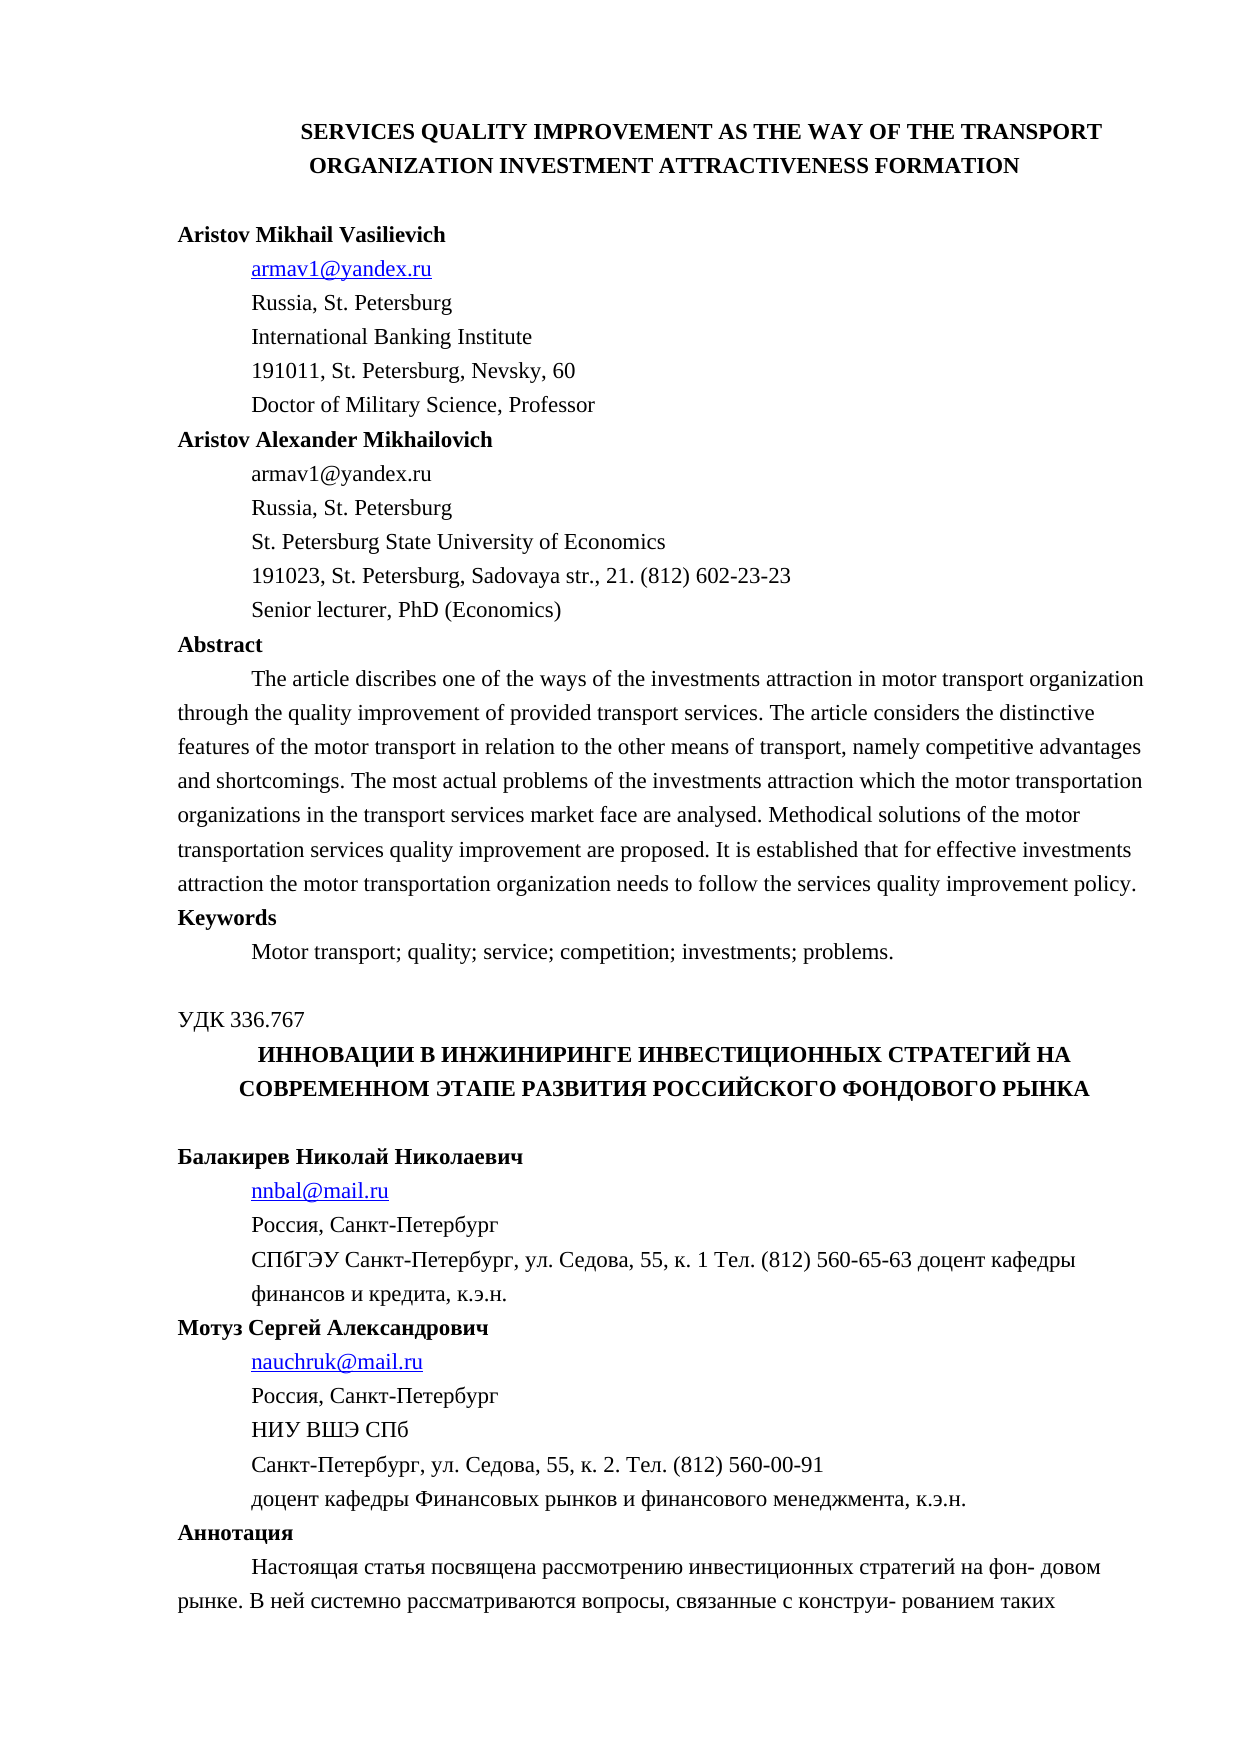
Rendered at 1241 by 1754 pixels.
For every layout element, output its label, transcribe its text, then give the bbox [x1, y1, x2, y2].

text 191011, St. Petersburg, Nevsky, 60 [177, 357, 1152, 384]
text Россия, Санкт-Петербург [177, 1211, 1152, 1238]
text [177, 1553, 1152, 1614]
text Мотуз Сергей Александрович [177, 1314, 1152, 1340]
text nauchruk@mail.ru [177, 1348, 1152, 1374]
text Россия, Санкт-Петербург [177, 1382, 1152, 1409]
text St. Petersburg State University of Economics [177, 528, 1152, 554]
text armav1@yandex.ru [177, 255, 1152, 281]
text НИУ ВШЭ СПб [177, 1416, 1152, 1443]
text Балакирев Николай Николаевич [177, 1143, 1152, 1169]
text Doctor of Military Science, Professor [177, 391, 1152, 418]
text Aristov Alexander Mikhailovich [177, 426, 1152, 452]
text Motor transport; quality; service; competition; investments; problems. [177, 938, 1152, 964]
text armav1@yandex.ru [177, 460, 1152, 486]
text Aristov Mikhail Vasilievich [177, 221, 1152, 247]
text доцент кафедры Финансовых рынков и финансового менеджмента, к.э.н. [177, 1485, 1152, 1511]
text The article discribes one of the ways of the investments attraction in motor transport organization through the quality improvement of provided transport services. The article considers the distinctive features of the motor transport in relation to the other means of transport, namely competitive advantages and shortcomings. The most actual problems of the investments attraction which the motor transportation organizations in the transport services market face are analysed. Methodical solutions of the motor transportation services quality improvement are proposed. It is established that for effective investments attraction the motor transportation organization needs to follow the services quality improvement policy. Keywords [177, 665, 1152, 930]
text 191023, St. Petersburg, Sadovaya str., 21. (812) 602-23-23 [177, 562, 1152, 589]
text Russia, St. Petersburg [177, 494, 1152, 520]
text Abstract [177, 631, 1152, 657]
text ИННОВАЦИИ В ИНЖИНИРИНГЕ ИНВЕСТИЦИОННЫХ СТРАТЕГИЙ НА СОВРЕМЕННОМ ЭТАПЕ РАЗВИТИЯ РОССИЙСКОГО ФОНДОВОГО РЫНКА [177, 1041, 1152, 1101]
text nnbal@mail.ru [177, 1177, 1152, 1204]
text International Banking Institute [177, 323, 1152, 349]
text УДК 336.767 [177, 1006, 1152, 1033]
text Аннотация [177, 1519, 1152, 1545]
text Russia, St. Petersburg [177, 289, 1152, 315]
text Senior lecturer, PhD (Economics) [177, 596, 1152, 623]
text СПбГЭУ Санкт-Петербург, ул. Седова, 55, к. 1 Тел. (812) 560-65-63 доцент кафедры финансов и кредита, к.э.н. [251, 1246, 1152, 1306]
text Санкт-Петербург, ул. Седова, 55, к. 2. Тел. (812) 560-00-91 [177, 1451, 1152, 1477]
text SERVICES QUALITY IMPROVEMENT AS THE WAY OF THE TRANSPORT ORGANIZATION INVESTMENT ATTRACTIVENESS FORMATION [177, 118, 1152, 179]
